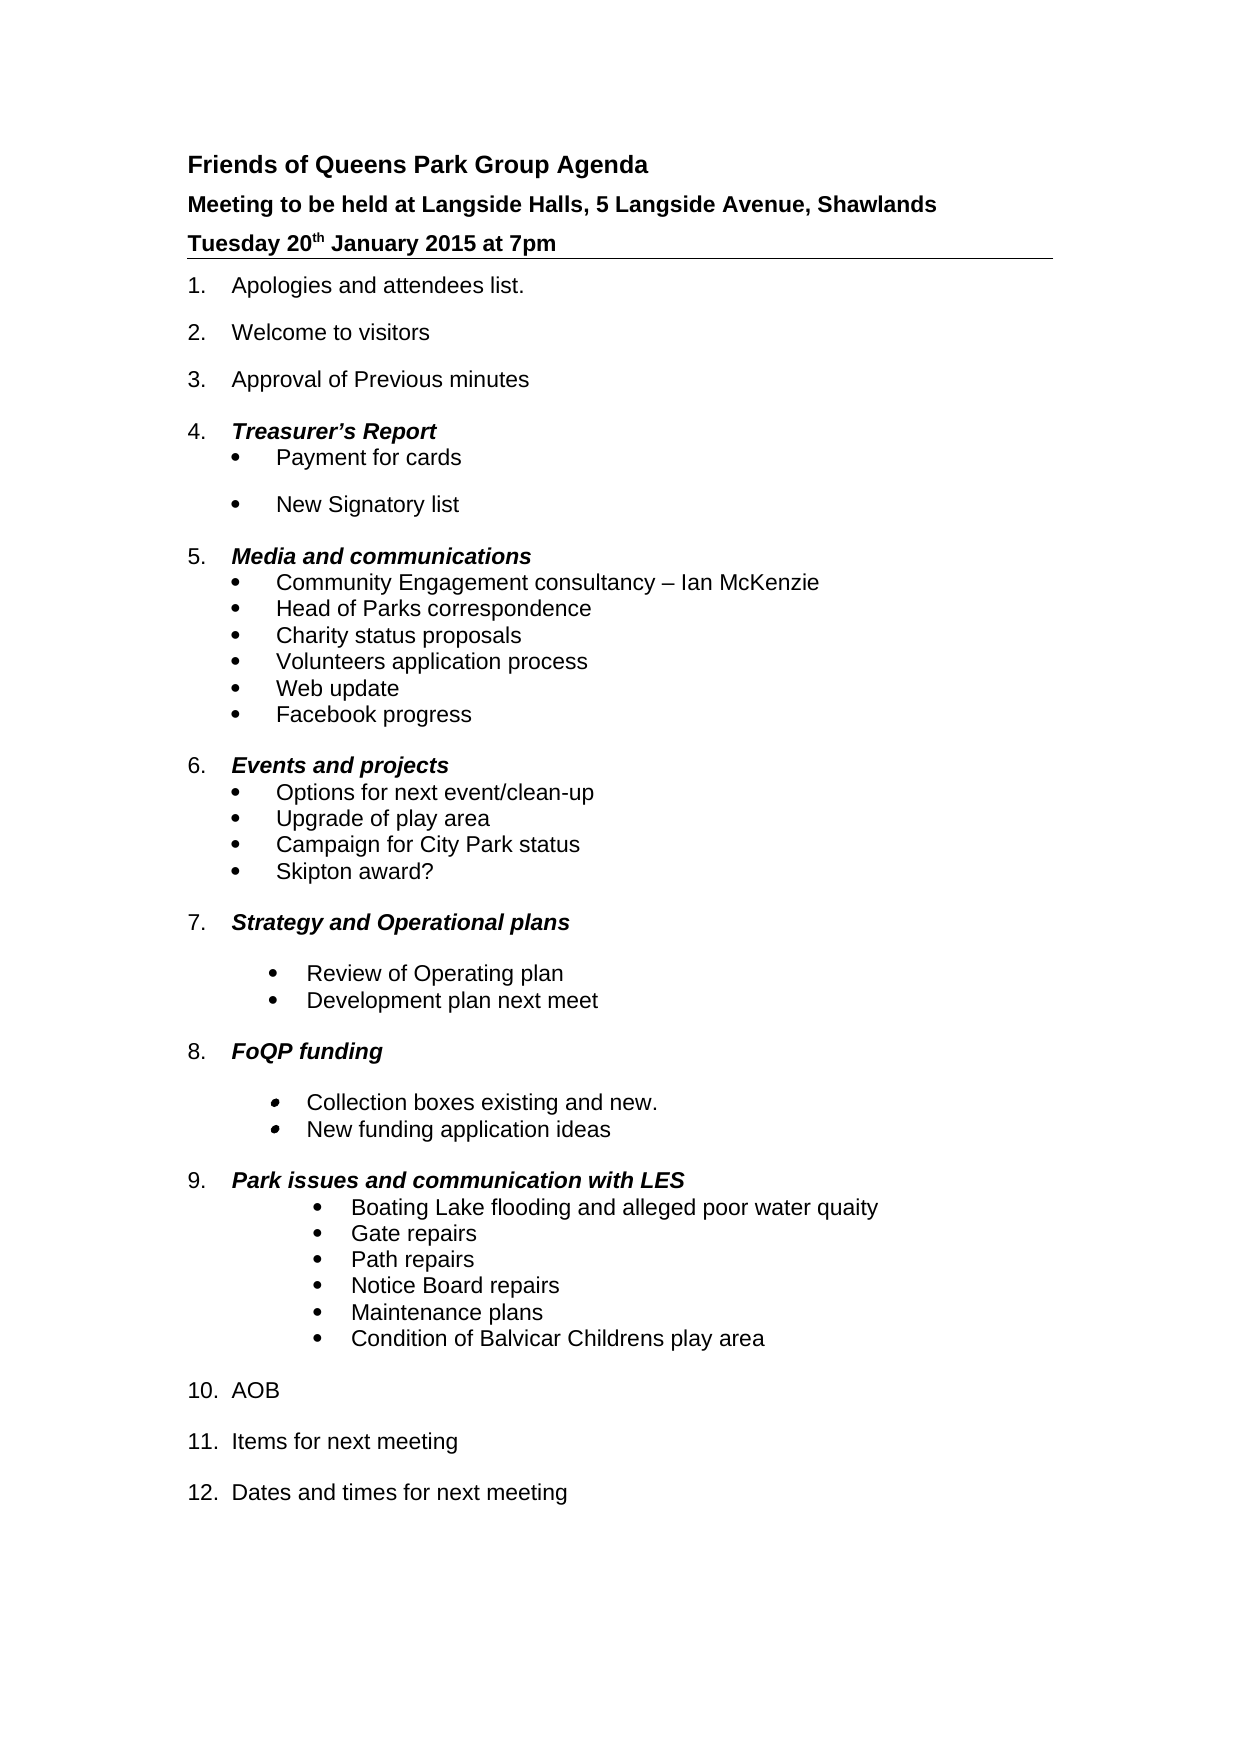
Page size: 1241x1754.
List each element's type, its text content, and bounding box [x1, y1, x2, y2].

list Apologies and attendees list. [187, 272, 1053, 298]
list Gate repairs [313, 1220, 1053, 1246]
list Boating Lake flooding and alleged poor water quaity [313, 1193, 1053, 1220]
list Skipton award? [231, 858, 1053, 884]
list Development plan next meet [269, 987, 1053, 1013]
list Notice Board repairs [313, 1272, 1053, 1299]
list Path repairs [313, 1246, 1053, 1272]
text Meeting to be held at Langside Halls, 5 Langside Avenue, Shawlands [187, 191, 1053, 218]
list Park issues and communication with LES [187, 1167, 1053, 1193]
list AOB [187, 1377, 1053, 1403]
list New funding application ideas [269, 1116, 1053, 1142]
list Maintenance plans [313, 1299, 1053, 1325]
list Payment for cards [231, 444, 1053, 471]
list Review of Operating plan [269, 960, 1053, 987]
list Approval of Previous minutes [187, 366, 1053, 393]
list Head of Parks correspondence [231, 595, 1053, 622]
list Condition of Balvicar Childrens play area [313, 1325, 1053, 1352]
list New Signatory list [231, 491, 1053, 518]
list Items for next meeting [187, 1428, 1053, 1454]
list Welcome to visitors [187, 319, 1053, 346]
list Campaign for City Park status [231, 831, 1053, 858]
list Charity status proposals [231, 622, 1053, 648]
list Dates and times for next meeting [187, 1479, 1053, 1506]
text Tuesday 20th January 2015 at 7pm [187, 230, 1053, 258]
list Upgrade of play area [231, 805, 1053, 831]
list FoQP funding [187, 1038, 1053, 1064]
list Community Engagement consultancy – Ian McKenzie [231, 569, 1053, 595]
list Options for next event/clean-up [231, 778, 1053, 805]
list Volunteers application process [231, 648, 1053, 674]
list Web update [231, 674, 1053, 701]
list Media and communications [187, 543, 1053, 569]
list Collection boxes existing and new. [269, 1089, 1053, 1116]
list Events and projects [187, 752, 1053, 778]
list Treasurer’s Report [187, 418, 1053, 444]
list Strategy and Operational plans [187, 909, 1053, 935]
text Friends of Queens Park Group Agenda [187, 150, 1053, 179]
list Facebook progress [231, 701, 1053, 727]
